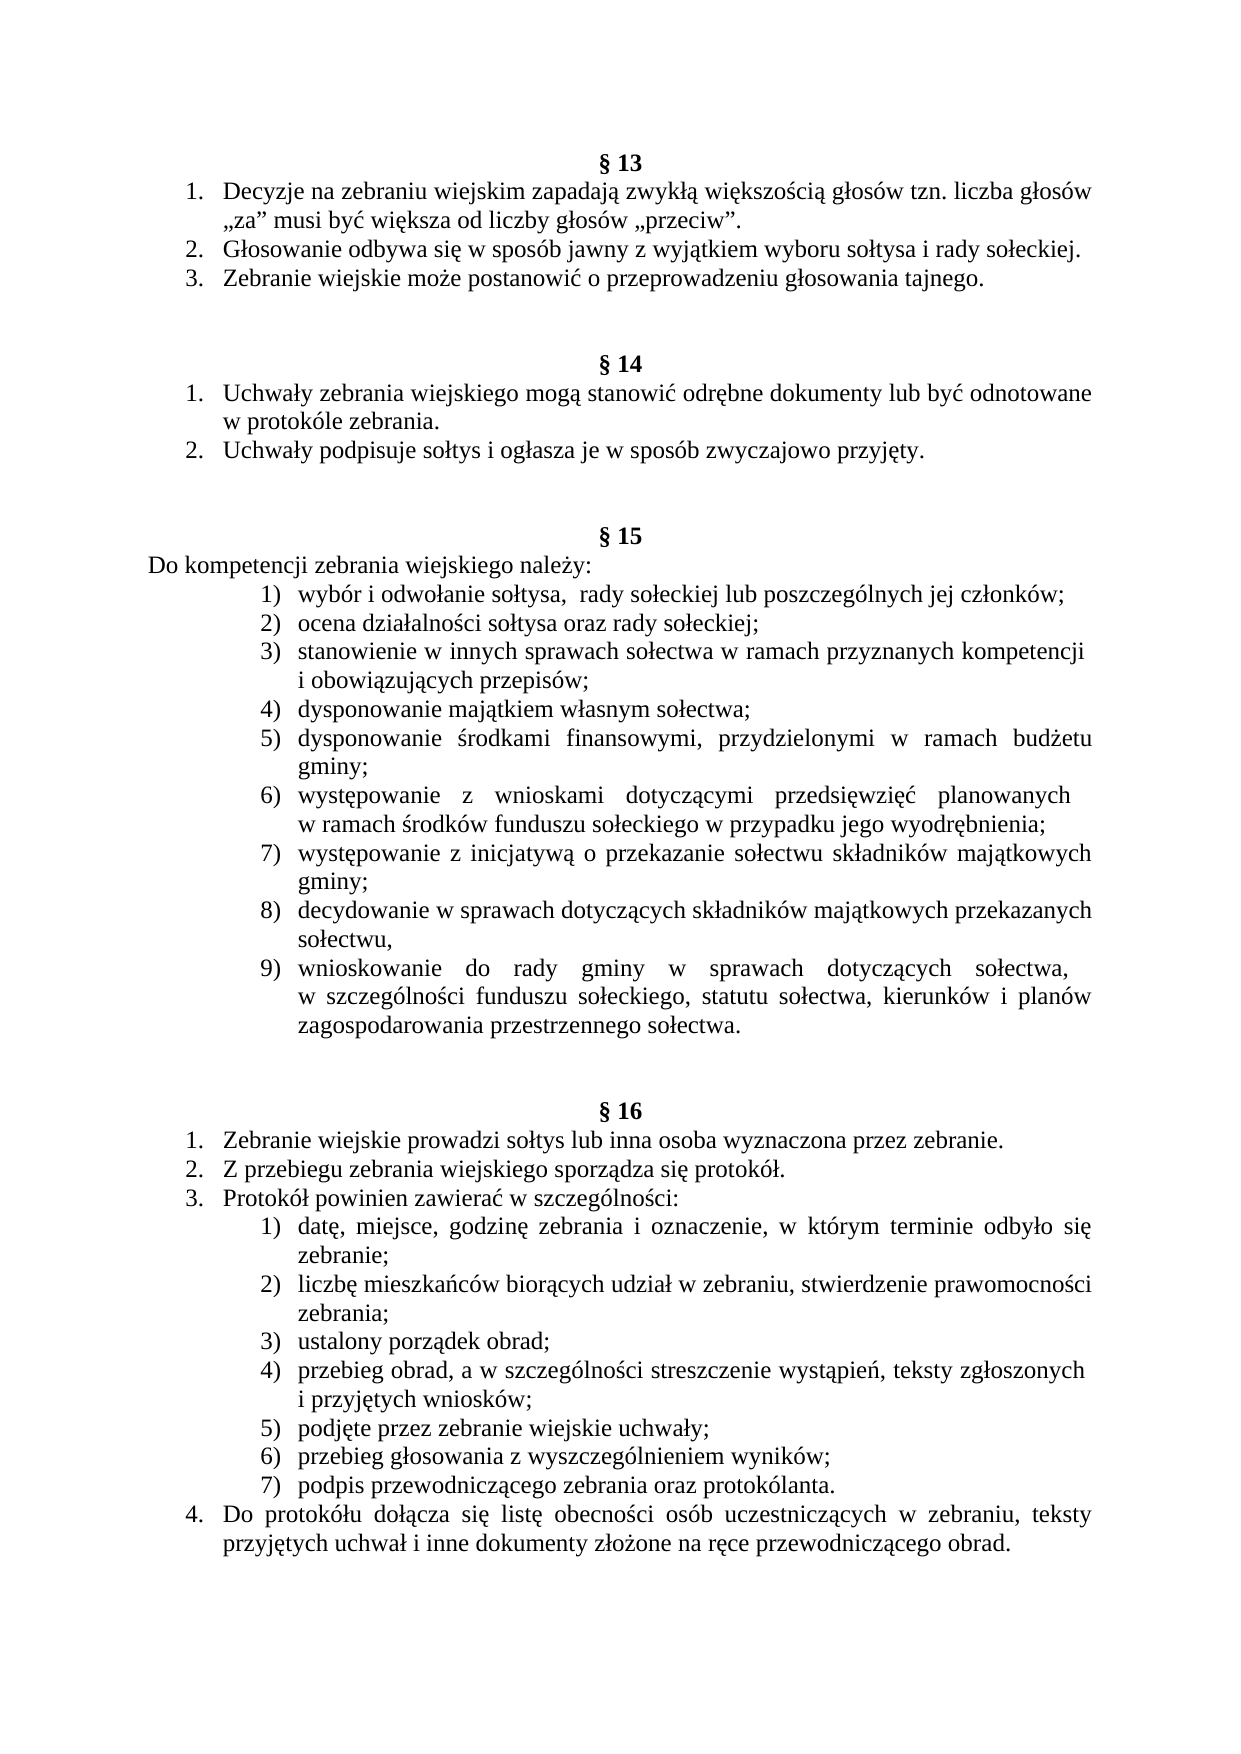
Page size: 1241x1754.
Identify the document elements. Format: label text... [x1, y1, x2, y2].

text Do kompetencji zebrania wiejskiego należy: [148, 550, 1093, 579]
list Do protokółu dołącza się listę obecności osób uczestniczących w zebraniu, teksty przyjętych uchwał i inne dokumenty złożone na ręce przewodniczącego obrad. [185, 1499, 1093, 1556]
list liczbę mieszkańców biorących udział w zebraniu, stwierdzenie prawomocności zebrania; [260, 1269, 1093, 1326]
list Uchwały podpisuje sołtys i ogłasza je w sposób zwyczajowo przyjęty. [185, 435, 1093, 464]
list podpis przewodniczącego zebrania oraz protokólanta. [260, 1470, 1093, 1499]
list Głosowanie odbywa się w sposób jawny z wyjątkiem wyboru sołtysa i rady sołeckiej. [185, 234, 1093, 263]
list przebieg obrad, a w szczególności streszczenie wystąpień, teksty zgłoszonych i przyjętych wniosków; [260, 1355, 1093, 1413]
list ocena działalności sołtysa oraz rady sołeckiej; [260, 608, 1093, 636]
list Zebranie wiejskie może postanowić o przeprowadzeniu głosowania tajnego. [185, 263, 1093, 291]
list występowanie z inicjatywą o przekazanie sołectwu składników majątkowych gminy; [260, 838, 1093, 895]
list wybór i odwołanie sołtysa, rady sołeckiej lub poszczególnych jej członków; [260, 579, 1093, 608]
list dysponowanie środkami finansowymi, przydzielonymi w ramach budżetu gminy; [260, 723, 1093, 780]
list dysponowanie majątkiem własnym sołectwa; [260, 694, 1093, 723]
list przebieg głosowania z wyszczególnieniem wyników; [260, 1441, 1093, 1470]
list ustalony porządek obrad; [260, 1326, 1093, 1355]
text § 15 [148, 521, 1093, 550]
list Zebranie wiejskie prowadzi sołtys lub inna osoba wyznaczona przez zebranie. [185, 1125, 1093, 1154]
text § 16 [148, 1096, 1093, 1125]
list datę, miejsce, godzinę zebrania i oznaczenie, w którym terminie odbyło się zebranie; [260, 1211, 1093, 1269]
list wnioskowanie do rady gminy w sprawach dotyczących sołectwa, w szczególności funduszu sołeckiego, statutu sołectwa, kierunków i planów zagospodarowania przestrzennego sołectwa. [260, 953, 1093, 1039]
list Decyzje na zebraniu wiejskim zapadają zwykłą większością głosów tzn. liczba głosów „za” musi być większa od liczby głosów „przeciw”. [185, 176, 1093, 234]
list Z przebiegu zebrania wiejskiego sporządza się protokół. [185, 1154, 1093, 1183]
list Uchwały zebrania wiejskiego mogą stanowić odrębne dokumenty lub być odnotowane w protokóle zebrania. [185, 378, 1093, 435]
list podjęte przez zebranie wiejskie uchwały; [260, 1413, 1093, 1441]
text § 13 [148, 148, 1093, 176]
list stanowienie w innych sprawach sołectwa w ramach przyznanych kompetencji i obowiązujących przepisów; [260, 636, 1093, 694]
text § 14 [148, 349, 1093, 378]
list Protokół powinien zawierać w szczególności: [185, 1183, 1093, 1211]
list występowanie z wnioskami dotyczącymi przedsięwzięć planowanych w ramach środków funduszu sołeckiego w przypadku jego wyodrębnienia; [260, 780, 1093, 838]
list decydowanie w sprawach dotyczących składników majątkowych przekazanych sołectwu, [260, 895, 1093, 953]
